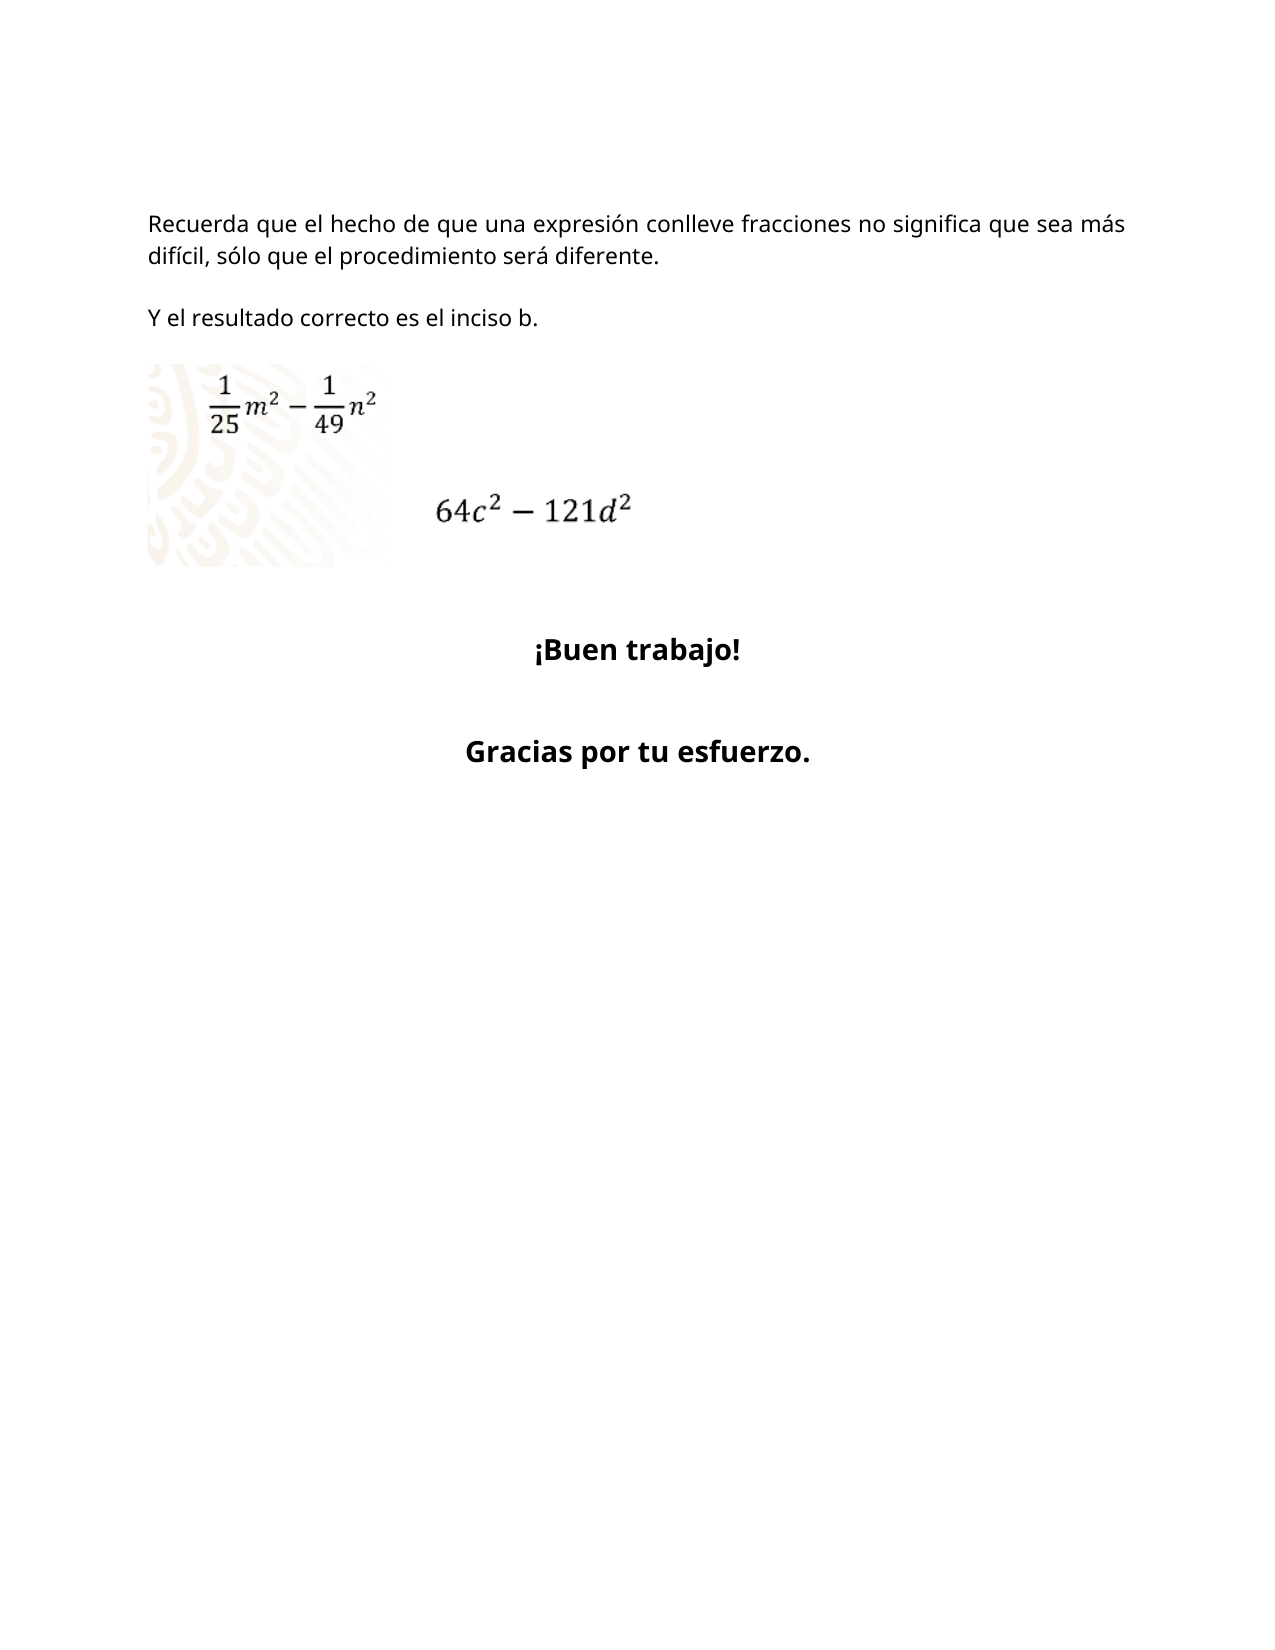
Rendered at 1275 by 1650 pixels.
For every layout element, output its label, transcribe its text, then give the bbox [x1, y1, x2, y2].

text Recuerda que el hecho de que una expresión conlleve fracciones no significa que sea más difícil, sólo que el procedimiento será diferente. [148, 208, 1127, 271]
text ¡Buen trabajo! [148, 629, 1127, 668]
text Y el resultado correcto es el inciso b. [148, 302, 1127, 333]
picture [147, 364, 693, 567]
text Gracias por tu esfuerzo. [148, 731, 1127, 771]
